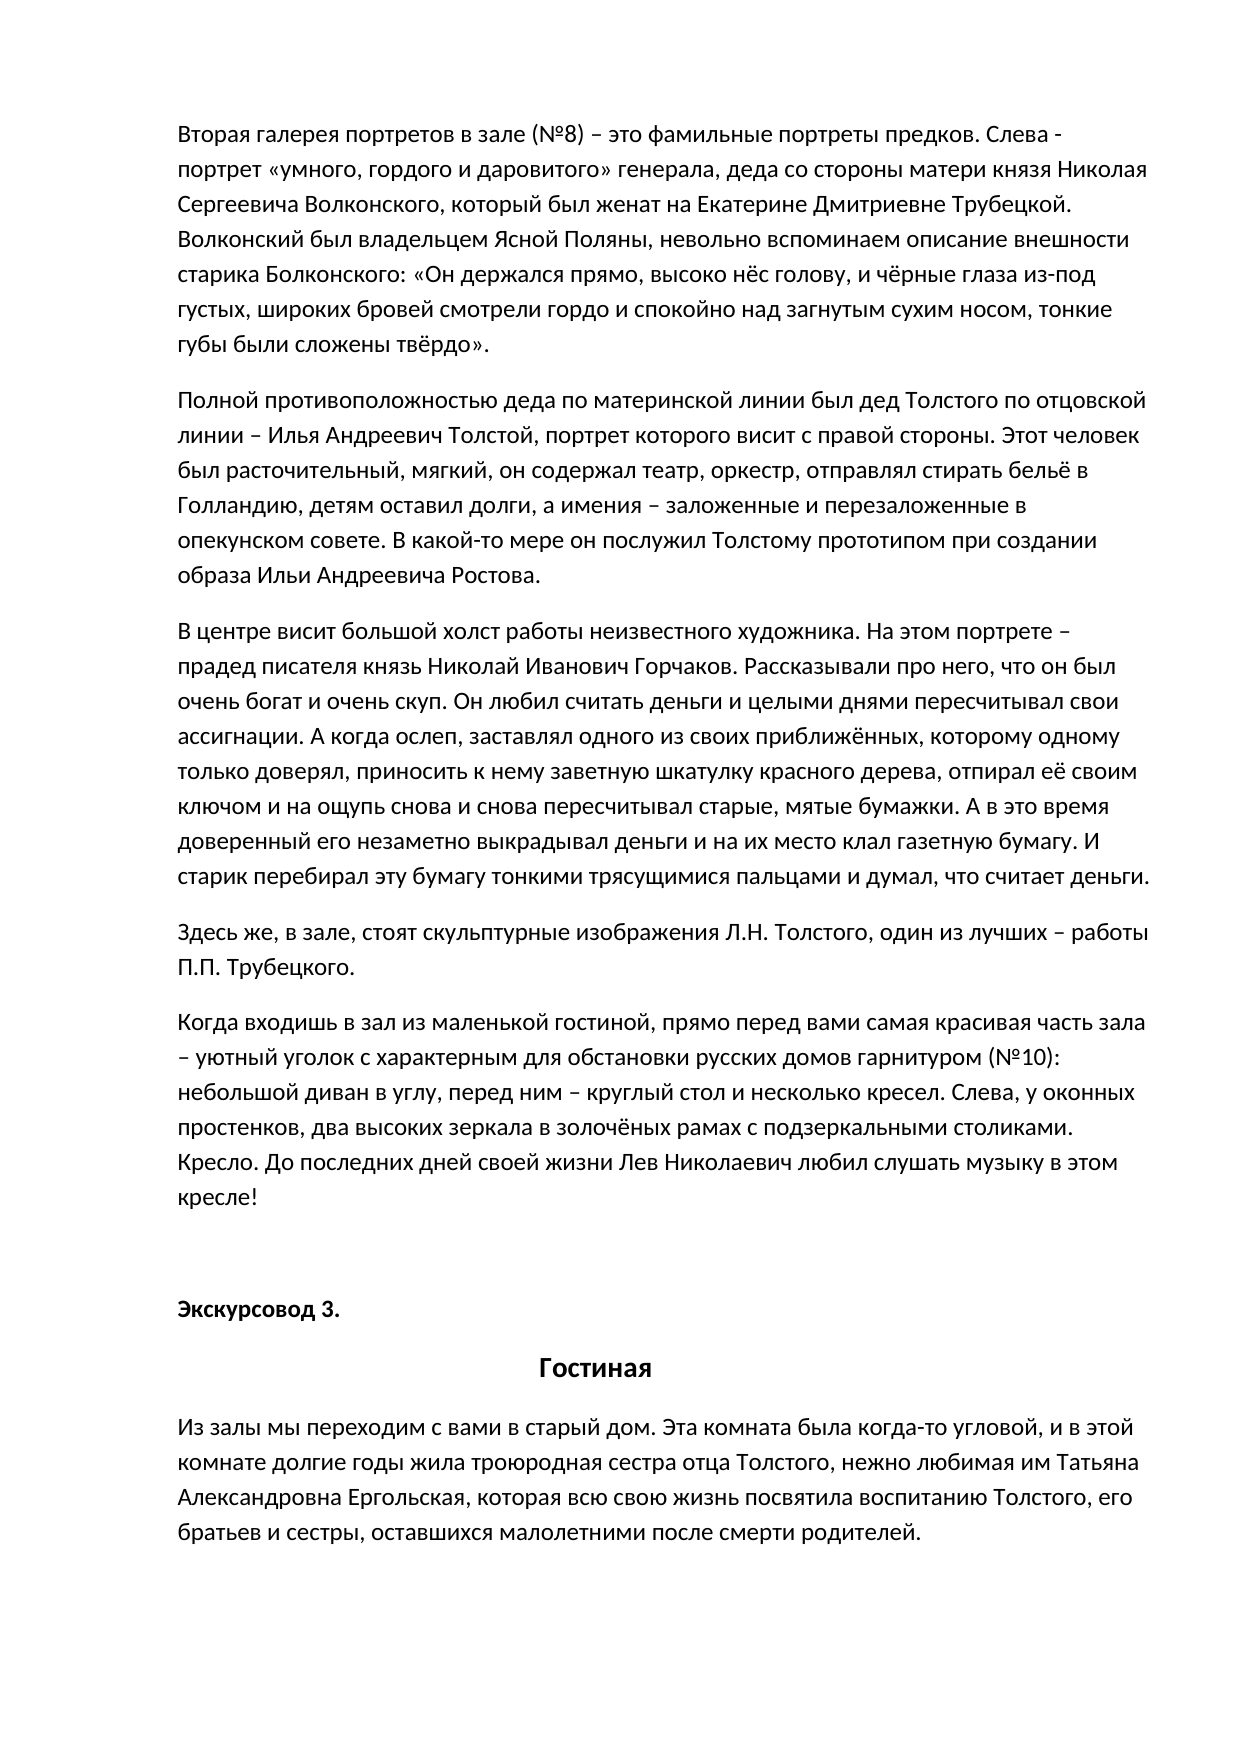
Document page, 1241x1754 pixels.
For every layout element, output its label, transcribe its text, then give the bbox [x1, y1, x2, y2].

text Из залы мы переходим с вами в старый дом. Эта комната была когда-то угловой, и в этой комнате долгие годы жила троюродная сестра отца Толстого, нежно любимая им Татьяна Александровна Ергольская, которая всю свою жизнь посвятила воспитанию Толстого, его братьев и сестры, оставшихся малолетними после смерти родителей. [177, 1411, 1152, 1546]
text Здесь же, в зале, стоят скульптурные изображения Л.Н. Толстого, один из лучших – работы П.П. Трубецкого. [177, 916, 1152, 981]
text В центре висит большой холст работы неизвестного художника. На этом портрете – прадед писателя князь Николай Иванович Горчаков. Рассказывали про него, что он был очень богат и очень скуп. Он любил считать деньги и целыми днями пересчитывал свои ассигнации. А когда ослеп, заставлял одного из своих приближённых, которому одному только доверял, приносить к нему заветную шкатулку красного дерева, отпирал её своим ключом и на ощупь снова и снова пересчитывал старые, мятые бумажки. А в это время доверенный его незаметно выкрадывал деньги и на их место клал газетную бумагу. И старик перебирал эту бумагу тонкими трясущимися пальцами и думал, что считает деньги. [177, 615, 1152, 890]
text Когда входишь в зал из маленькой гостиной, прямо перед вами самая красивая часть зала – уютный уголок с характерным для обстановки русских домов гарнитуром (№10): небольшой диван в углу, перед ним – круглый стол и несколько кресел. Слева, у оконных простенков, два высоких зеркала в золочёных рамах с подзеркальными столиками. Кресло. До последних дней своей жизни Лев Николаевич любил слушать музыку в этом кресле! [177, 1006, 1152, 1212]
text Вторая галерея портретов в зале (№8) – это фамильные портреты предков. Слева - портрет «умного, гордого и даровитого» генерала, деда со стороны матери князя Николая Сергеевича Волконского, который был женат на Екатерине Дмитриевне Трубецкой. Волконский был владельцем Ясной Поляны, невольно вспоминаем описание внешности старика Болконского: «Он держался прямо, высоко нёс голову, и чёрные глаза из-под густых, широких бровей смотрели гордо и спокойно над загнутым сухим носом, тонкие губы были сложены твёрдо». [177, 118, 1152, 359]
text Полной противоположностью деда по материнской линии был дед Толстого по отцовской линии – Илья Андреевич Толстой, портрет которого висит с правой стороны. Этот человек был расточительный, мягкий, он содержал театр, оркестр, отправлял стирать бельё в Голландию, детям оставил долги, а имения – заложенные и перезаложенные в опекунском совете. В какой-то мере он послужил Толстому прототипом при создании образа Ильи Андреевича Ростова. [177, 384, 1152, 589]
text Гостиная [177, 1349, 1152, 1384]
text Экскурсовод 3. [177, 1293, 1152, 1324]
